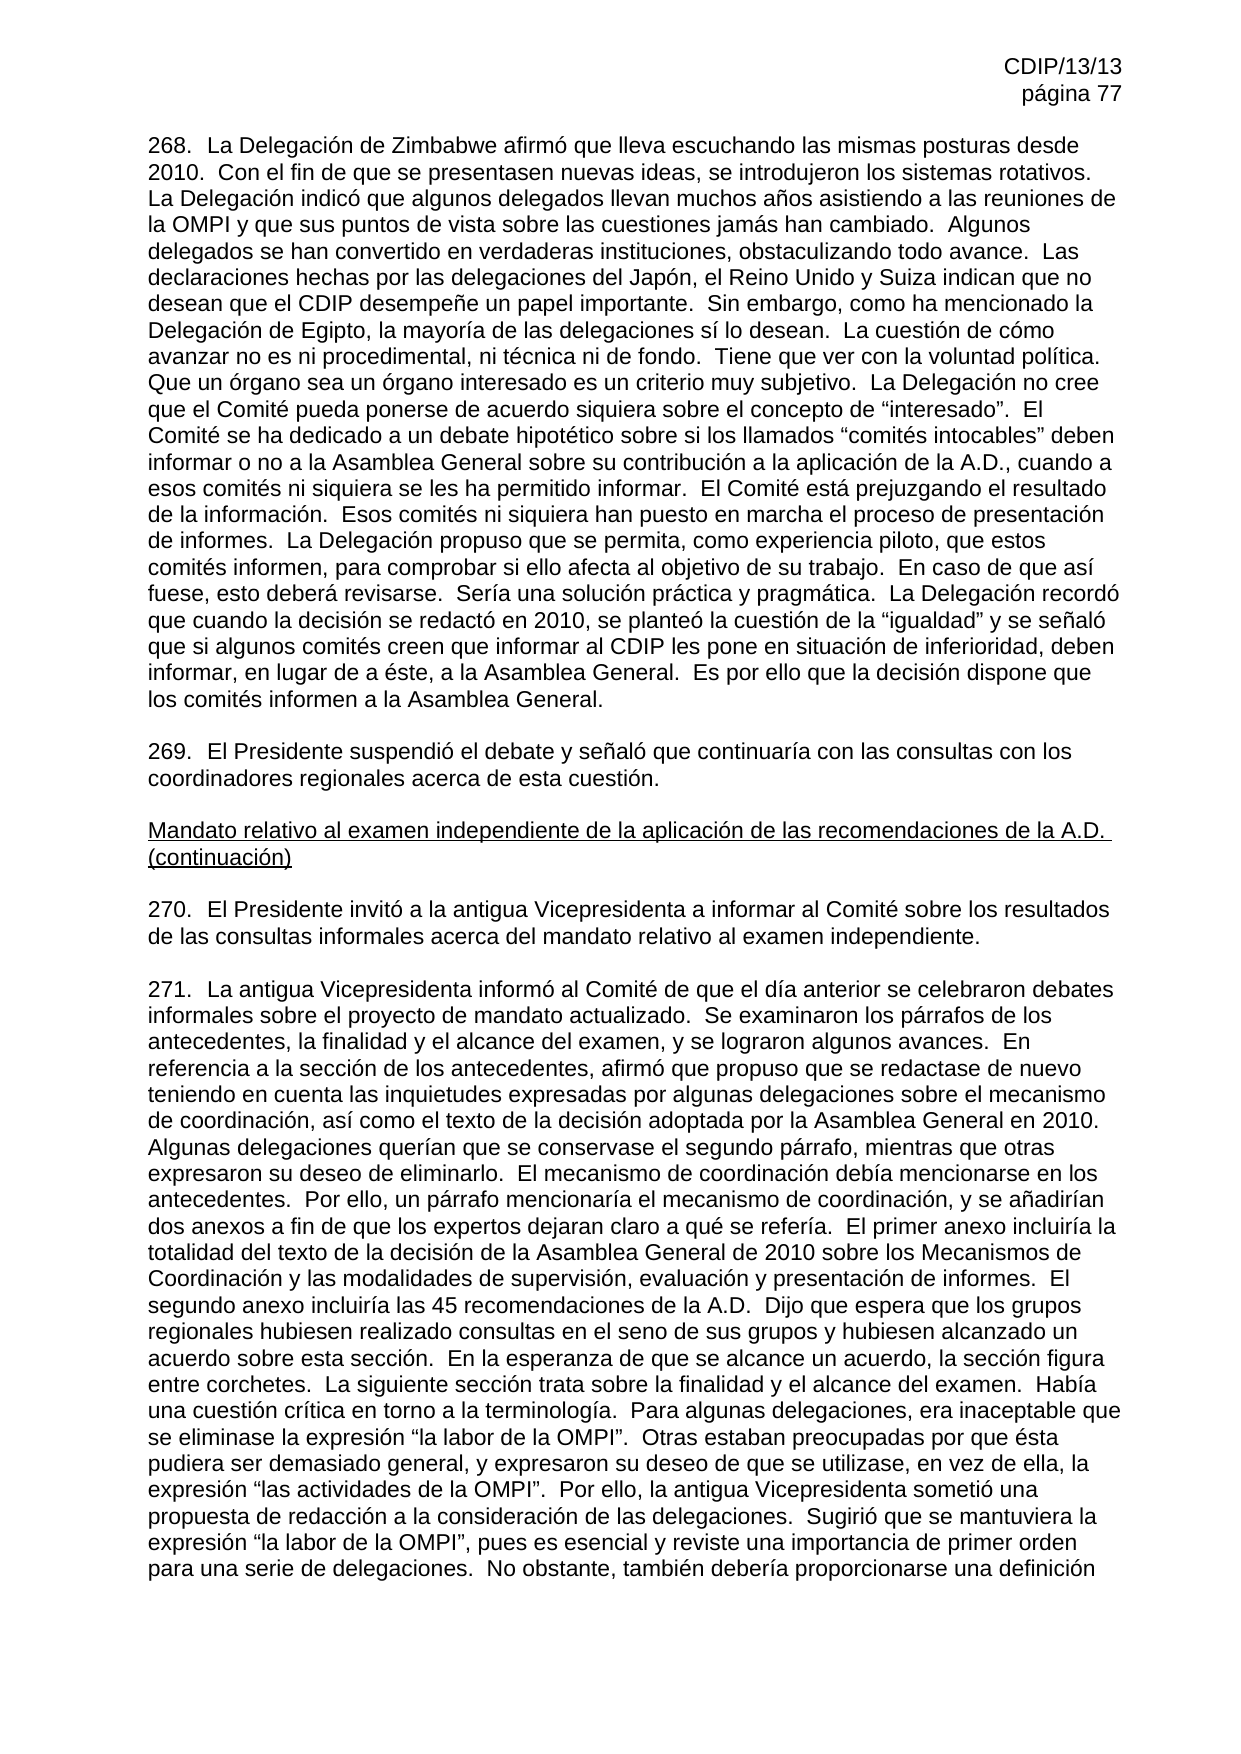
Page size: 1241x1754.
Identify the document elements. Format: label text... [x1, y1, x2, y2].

list La Delegación de Zimbabwe afirmó que lleva escuchando las mismas posturas desde 2010. Con el fin de que se presentasen nuevas ideas, se introdujeron los sistemas rotativos. La Delegación indicó que algunos delegados llevan muchos años asistiendo a las reuniones de la OMPI y que sus puntos de vista sobre las cuestiones jamás han cambiado. Algunos delegados se han convertido en verdaderas instituciones, obstaculizando todo avance. Las declaraciones hechas por las delegaciones del Japón, el Reino Unido y Suiza indican que no desean que el CDIP desempeñe un papel importante. Sin embargo, como ha mencionado la Delegación de Egipto, la mayoría de las delegaciones sí lo desean. La cuestión de cómo avanzar no es ni procedimental, ni técnica ni de fondo. Tiene que ver con la voluntad política. Que un órgano sea un órgano interesado es un criterio muy subjetivo. La Delegación no cree que el Comité pueda ponerse de acuerdo siquiera sobre el concepto de “interesado”. El Comité se ha dedicado a un debate hipotético sobre si los llamados “comités intocables” deben informar o no a la Asamblea General sobre su contribución a la aplicación de la A.D., cuando a esos comités ni siquiera se les ha permitido informar. El Comité está prejuzgando el resultado de la información. Esos comités ni siquiera han puesto en marcha el proceso de presentación de informes. La Delegación propuso que se permita, como experiencia piloto, que estos comités informen, para comprobar si ello afecta al objetivo de su trabajo. En caso de que así fuese, esto deberá revisarse. Sería una solución práctica y pragmática. La Delegación recordó que cuando la decisión se redactó en 2010, se planteó la cuestión de la “igualdad” y se señaló que si algunos comités creen que informar al CDIP les pone en situación de inferioridad, deben informar, en lugar de a éste, a la Asamblea General. Es por ello que la decisión dispone que los comités informen a la Asamblea General. [148, 132, 1122, 712]
list El Presidente suspendió el debate y señaló que continuaría con las consultas con los coordinadores regionales acerca de esta cuestión. [148, 738, 1122, 791]
list El Presidente invitó a la antigua Vicepresidenta a informar al Comité sobre los resultados de las consultas informales acerca del mandato relativo al examen independiente. [148, 896, 1122, 949]
text Mandato relativo al examen independiente de la aplicación de las recomendaciones de la A.D. (continuación) [148, 817, 1122, 870]
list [148, 976, 1122, 1582]
